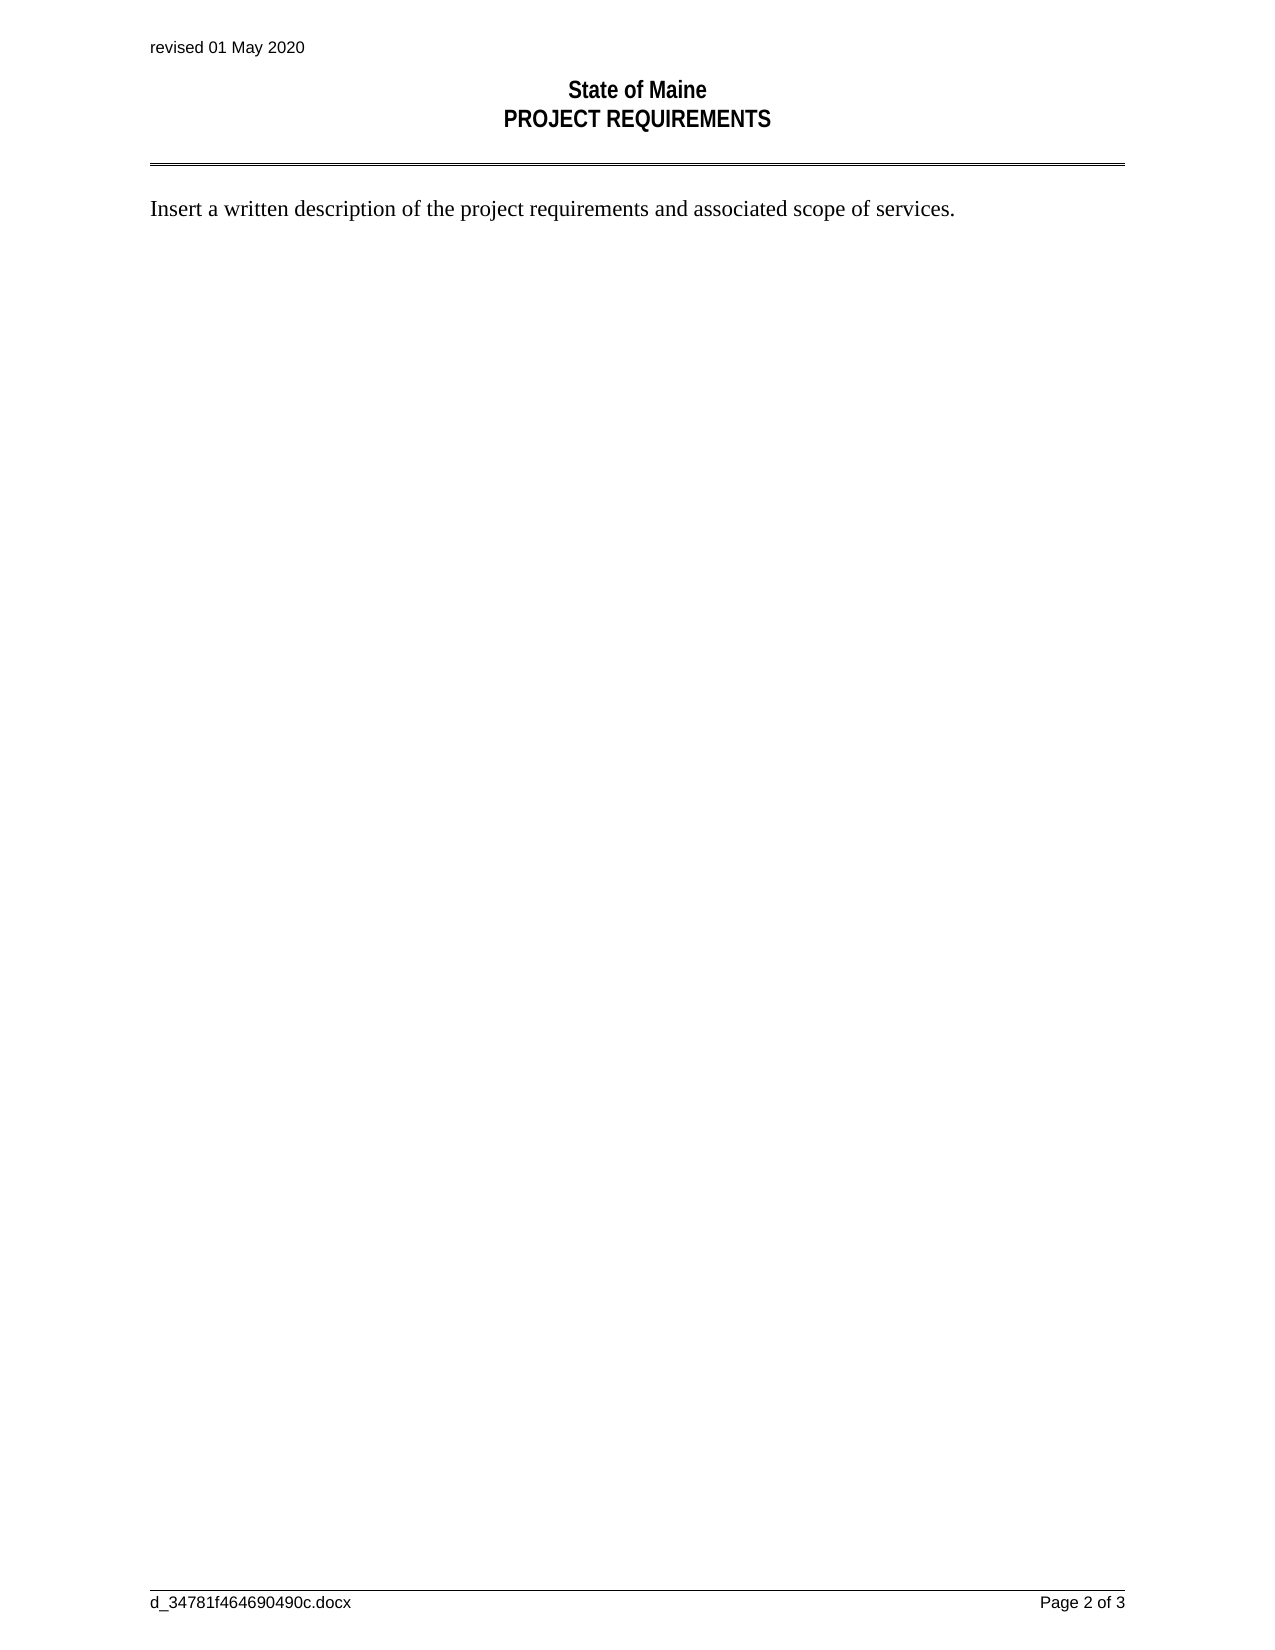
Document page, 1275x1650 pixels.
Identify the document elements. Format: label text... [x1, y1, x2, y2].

text Insert a written description of the project requirements and associated scope of services. [150, 195, 1125, 221]
text PROJECT REQUIREMENTS [150, 104, 1125, 132]
text State of Maine [150, 75, 1125, 104]
